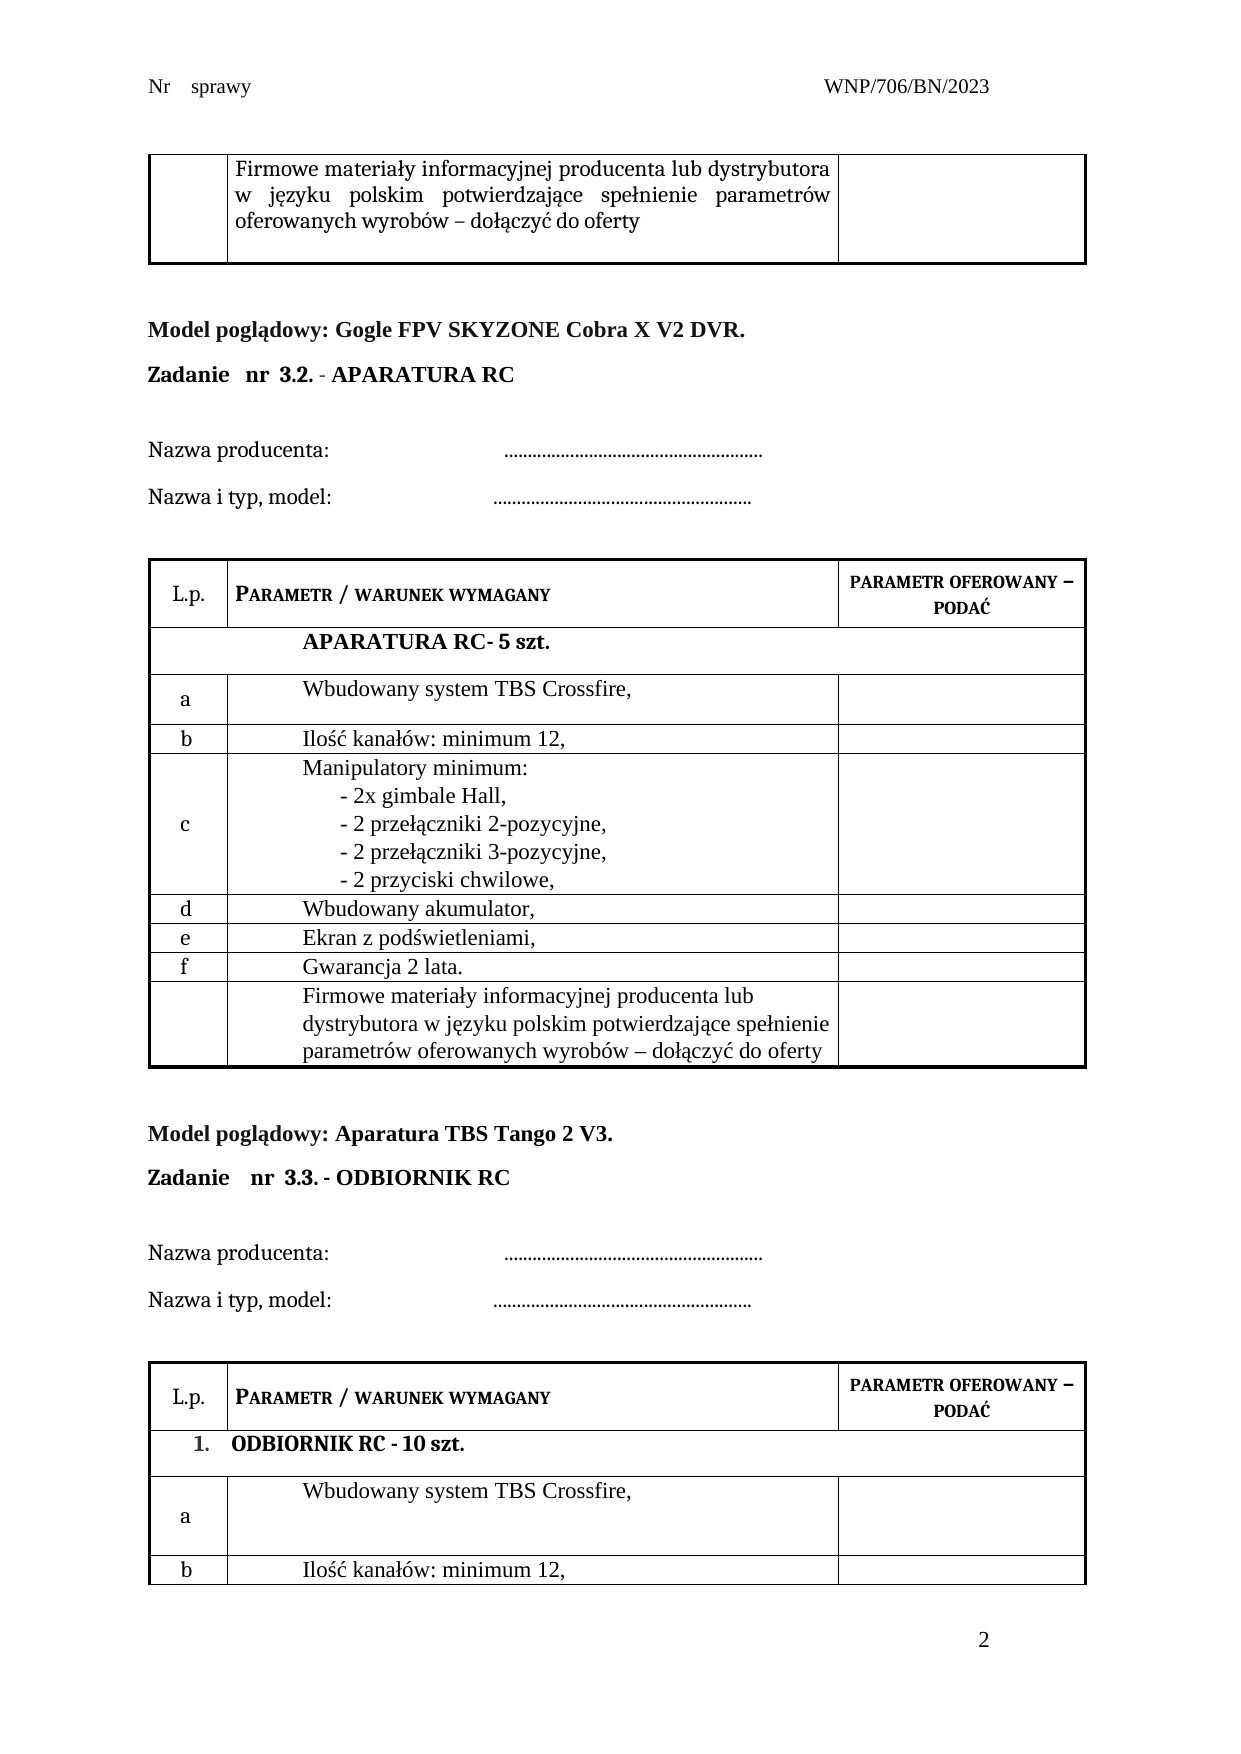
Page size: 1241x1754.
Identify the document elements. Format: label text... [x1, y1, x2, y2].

table_cell [839, 1556, 1084, 1584]
text Model poglądowy: Aparatura TBS Tango 2 V3. [148, 1119, 989, 1146]
table_cell b [151, 1556, 227, 1584]
table_cell Wbudowany system TBS Crossfire, [228, 1477, 838, 1555]
table_header parametr oferowany – podać [839, 1364, 1084, 1430]
table_header L.p. [151, 1364, 227, 1430]
table_cell Ilość kanałów: minimum 12, [228, 1556, 838, 1584]
table_cell [839, 924, 1084, 952]
table_cell a [151, 1477, 227, 1555]
table_cell Ilość kanałów: minimum 12, [228, 725, 838, 753]
text Zadanie nr 3.3. - ODBIORNIK RC [148, 1164, 989, 1191]
table_cell a [151, 675, 227, 724]
table_cell f [151, 953, 227, 981]
table_cell [839, 675, 1084, 724]
table_cell Firmowe materiały informacyjnej producenta lub dystrybutora w języku polskim potwierdzające spełnienie parametrów oferowanych wyrobów – dołączyć do oferty [228, 982, 838, 1065]
table_cell Manipulatory minimum: - 2x gimbale Hall, - 2 przełączniki 2-pozycyjne, - 2 przełączniki 3-pozycyjne, - 2 przyciski chwilowe, [228, 754, 838, 894]
table_cell Gwarancja 2 lata. [228, 953, 838, 981]
table_cell ODBIORNIK RC - 10 szt. [151, 1431, 1084, 1476]
table_cell Firmowe materiały informacyjnej producenta lub dystrybutora w języku polskim potwierdzające spełnienie parametrów oferowanych wyrobów – dołączyć do oferty [228, 155, 838, 262]
text Zadanie nr 3.2. - APARATURA RC [148, 361, 989, 388]
table_cell APARATURA RC- 5 szt. [151, 628, 1084, 674]
text Nazwa i typ, model: ....................................................... [148, 1287, 989, 1313]
table_cell [839, 754, 1084, 894]
text Nazwa i typ, model: ....................................................... [148, 484, 989, 510]
table_cell [151, 155, 227, 262]
table_header parametr oferowany – podać [839, 561, 1084, 627]
text Nazwa producenta: ....................................................... [148, 1240, 989, 1266]
text Nazwa producenta: ....................................................... [148, 437, 989, 463]
table_header L.p. [151, 561, 227, 627]
table_cell [839, 155, 1084, 262]
table_header Parametr / warunek wymagany [228, 561, 838, 627]
table_cell [151, 982, 227, 1065]
table_cell [839, 895, 1084, 923]
table_cell [839, 953, 1084, 981]
text Model poglądowy: Gogle FPV SKYZONE Cobra X V2 DVR. [148, 316, 989, 343]
table_cell [839, 1477, 1084, 1555]
table_cell [839, 982, 1084, 1065]
table_cell e [151, 924, 227, 952]
table_cell b [151, 725, 227, 753]
table_cell Wbudowany akumulator, [228, 895, 838, 923]
table_cell Wbudowany system TBS Crossfire, [228, 675, 838, 724]
table_cell c [151, 754, 227, 894]
table_header Parametr / warunek wymagany [228, 1364, 838, 1430]
table_cell [839, 725, 1084, 753]
table_cell Ekran z podświetleniami, [228, 924, 838, 952]
table_cell d [151, 895, 227, 923]
